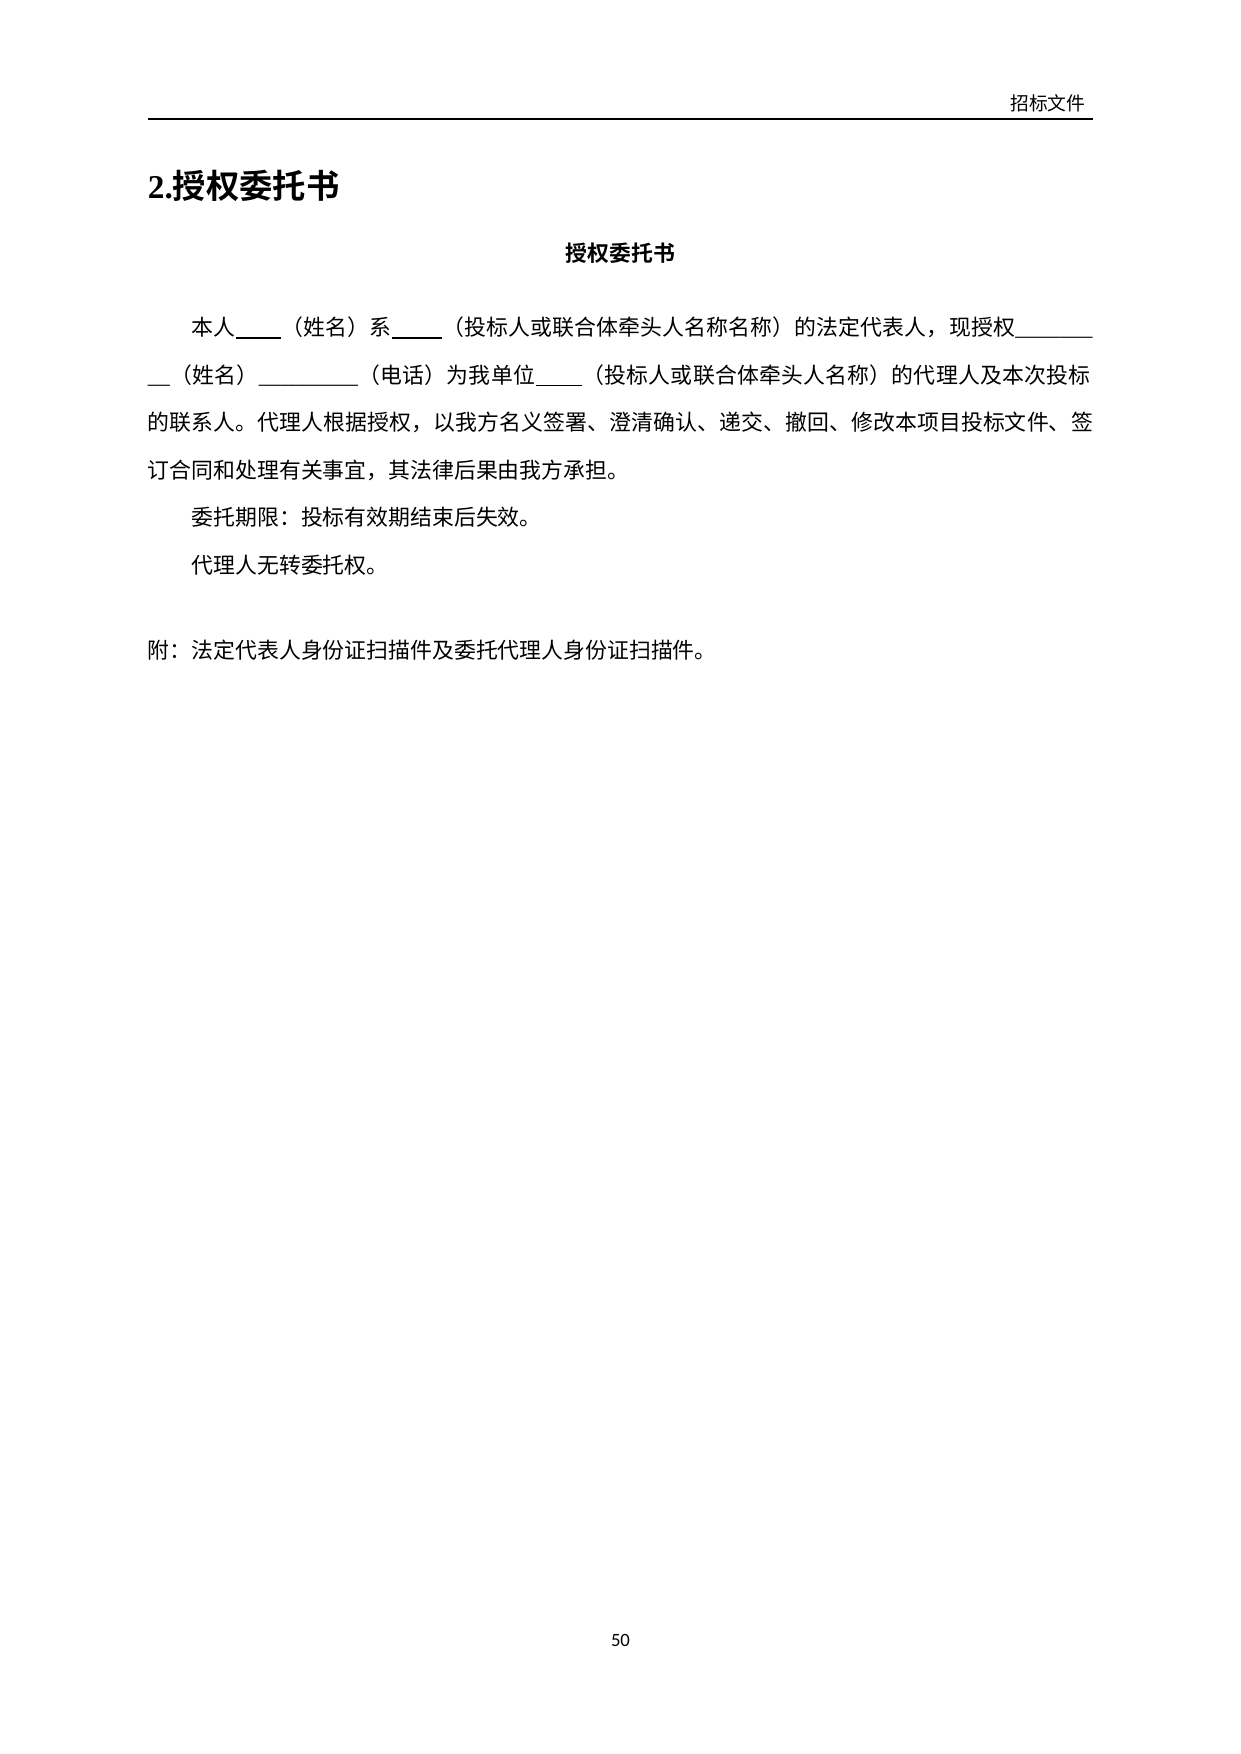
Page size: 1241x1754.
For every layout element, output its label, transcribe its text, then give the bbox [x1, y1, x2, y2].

text 委托期限：投标有效期结束后失效。 [148, 500, 1093, 532]
text 附：法定代表人身份证扫描件及委托代理人身份证扫描件。 [148, 633, 1093, 664]
text 代理人无转委托权。 [148, 548, 1093, 579]
text 本人 （姓名）系 （投标人或联合体牵头人名称名称）的法定代表人，现授权_________（姓名）_________（电话）为我单位 （投标人或联合体牵头人名称）的代理人及本次投标的联系人。代理人根据授权，以我方名义签署、澄清确认、递交、撤回、修改本项目投标文件、签订合同和处理有关事宜，其法律后果由我方承担。 [148, 310, 1093, 484]
text 授权委托书 [148, 236, 1093, 267]
subtitle 2.授权委托书 [148, 160, 1093, 208]
